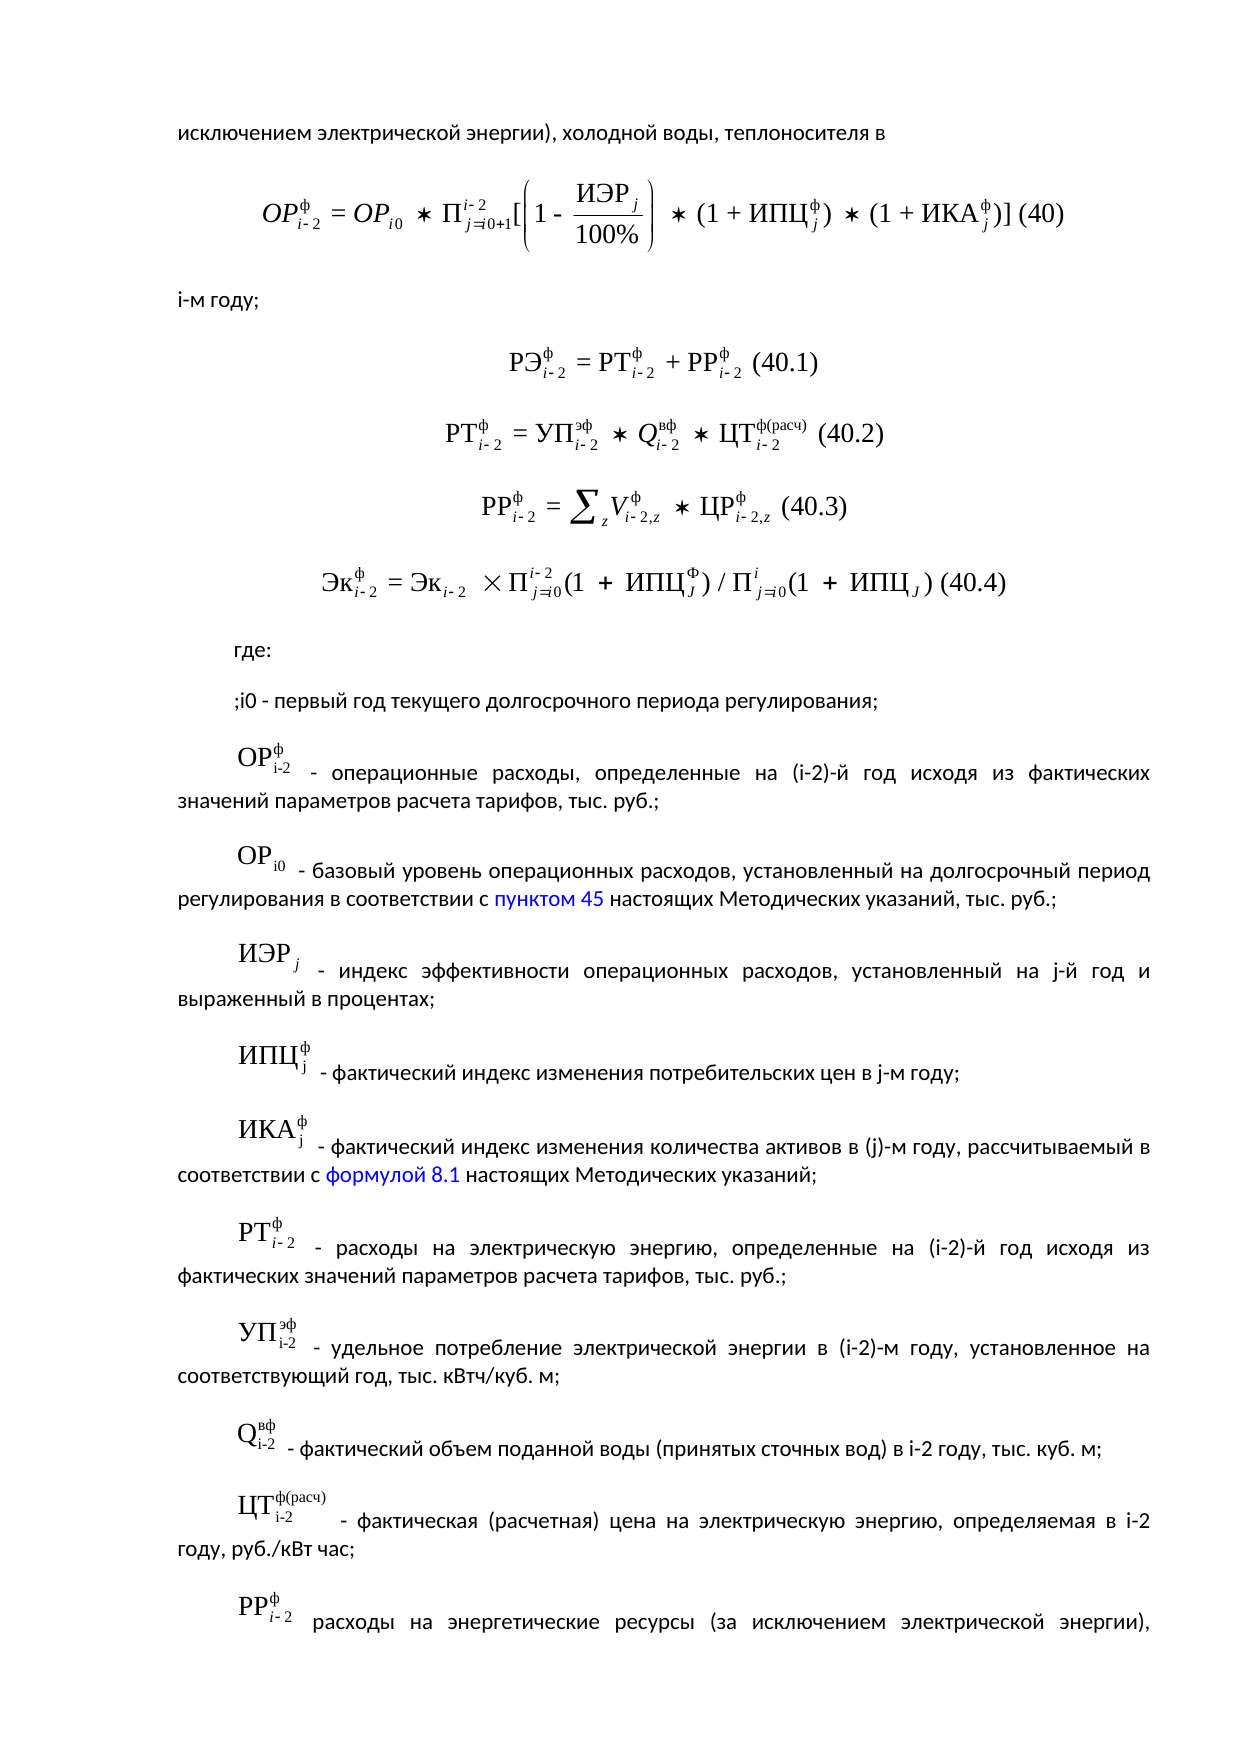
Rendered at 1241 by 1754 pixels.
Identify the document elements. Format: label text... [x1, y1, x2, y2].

text i-м году; [177, 285, 1152, 313]
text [177, 1585, 1152, 1635]
text - фактическая (расчетная) цена на электрическую энергию, определяемая в i-2 году, руб./кВт час; [177, 1485, 1152, 1562]
text - расходы на электрическую энергию, определенные на (i-2)-й год исходя из фактических значений параметров расчета тарифов, тыс. руб.; [177, 1211, 1152, 1289]
text - фактический индекс изменения количества активов в (j)-м году, рассчитываемый в соответствии с формулой 8.1 настоящих Методических указаний; [177, 1109, 1152, 1188]
text - операционные расходы, определенные на (i-2)-й год исходя из фактических значений параметров расчета тарифов, тыс. руб.; [177, 737, 1152, 814]
text - удельное потребление электрической энергии в (i-2)-м году, установленное на соответствующий год, тыс. кВтч/куб. м; [177, 1312, 1152, 1389]
text ;i0 - первый год текущего долгосрочного периода регулирования; [177, 686, 1152, 714]
text - фактический индекс изменения потребительских цен в j-м году; [177, 1035, 1152, 1086]
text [177, 118, 1152, 146]
text где: [177, 635, 1152, 663]
text - фактический объем поданной воды (принятых сточных вод) в i-2 году, тыс. куб. м; [177, 1412, 1152, 1462]
text - базовый уровень операционных расходов, установленный на долгосрочный период регулирования в соответствии с пунктом 45 настоящих Методических указаний, тыс. руб.; [177, 837, 1152, 912]
text - индекс эффективности операционных расходов, установленный на j-й год и выраженный в процентах; [177, 935, 1152, 1012]
